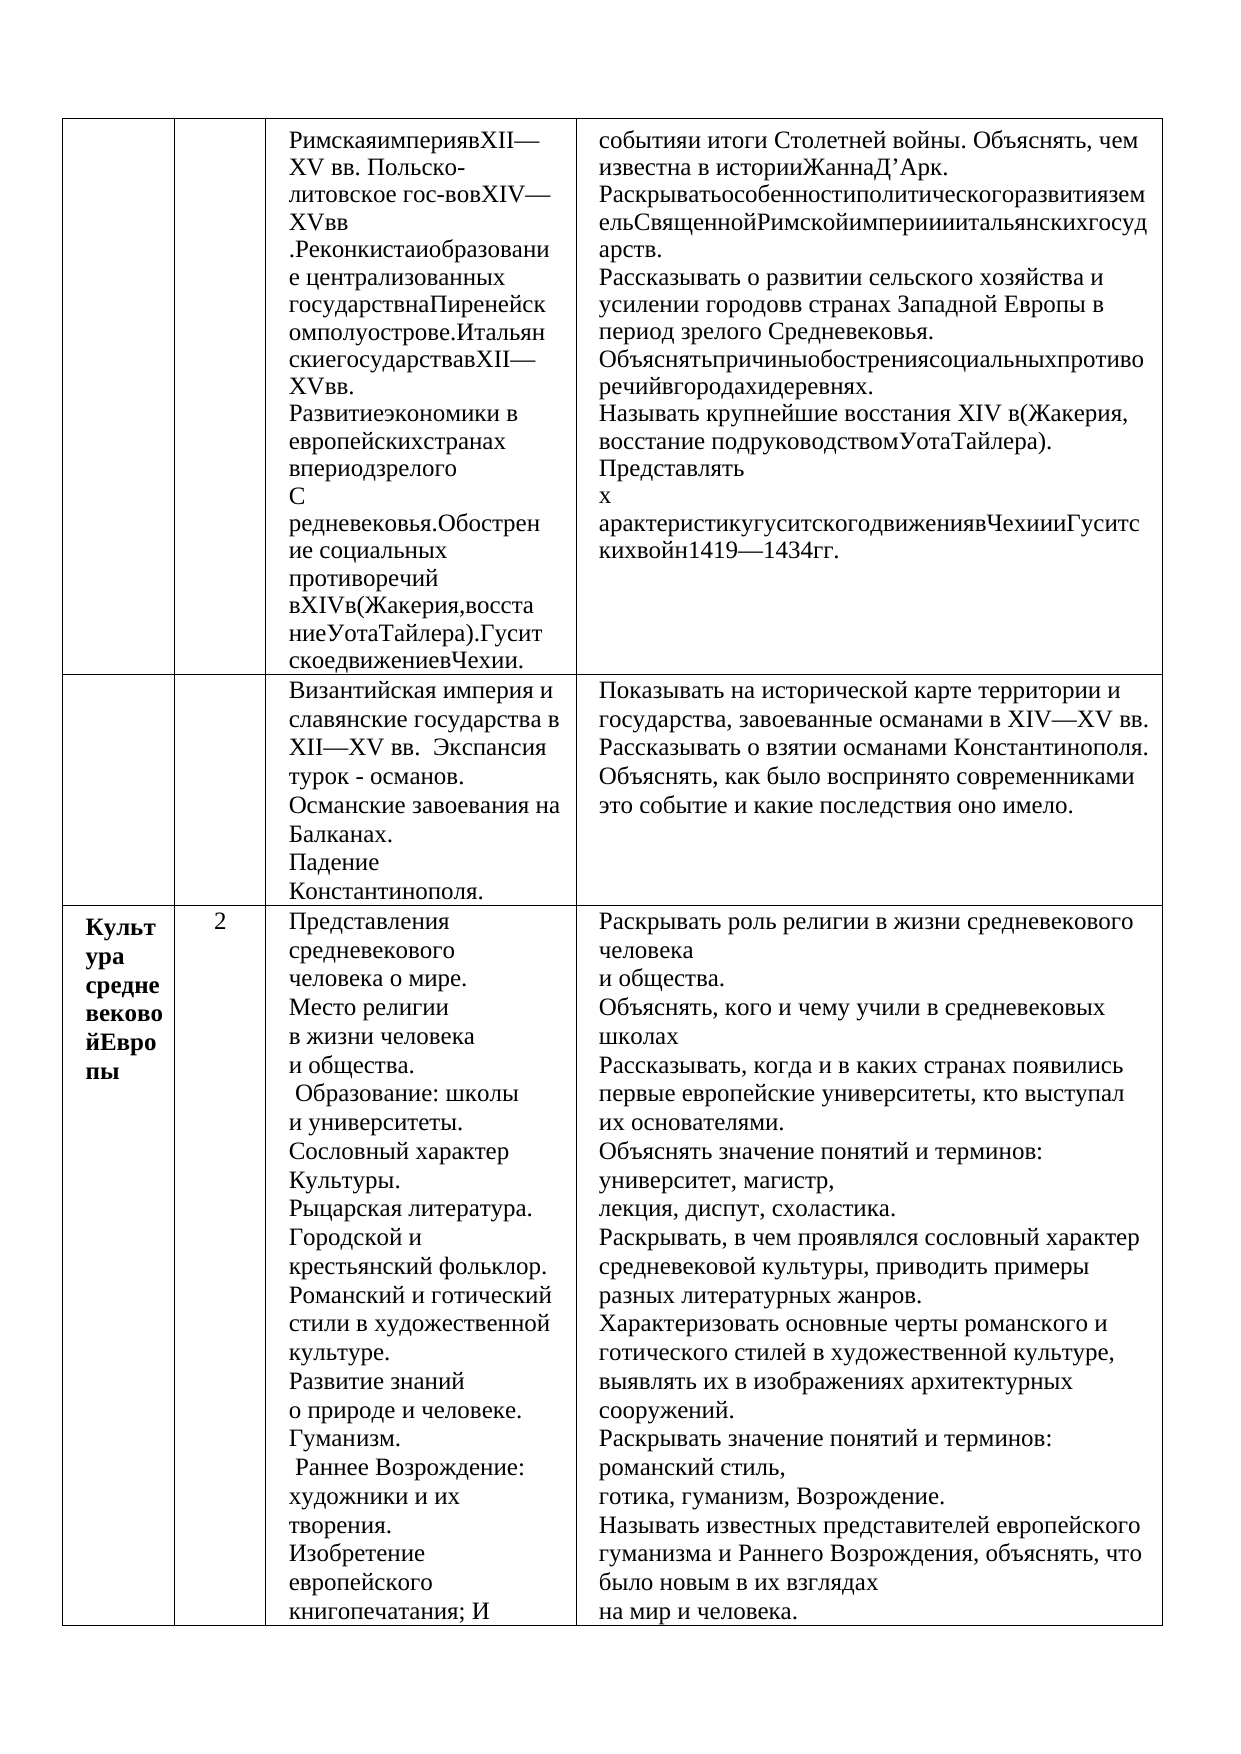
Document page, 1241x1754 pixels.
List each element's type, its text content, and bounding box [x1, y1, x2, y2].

table_cell 2 [175, 906, 265, 1625]
table_cell Показывать на исторической карте территории и государства, завоеванные османами в XIV—XV вв. Рассказывать о взятии османами Константинополя. Объяснять, как было воспринято современниками это событие и какие последствия оно имело. [577, 675, 1162, 905]
table_cell [63, 675, 174, 905]
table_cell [63, 906, 174, 1625]
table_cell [577, 906, 1162, 1625]
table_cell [266, 906, 576, 1625]
table_cell Византийская империя и славянские государства в XII—XV вв. Экспансия турок - османов. Османские завоевания на Балканах. Падение Константинополя. [266, 675, 576, 905]
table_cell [266, 119, 576, 674]
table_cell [577, 119, 1162, 674]
table_cell [175, 675, 265, 905]
